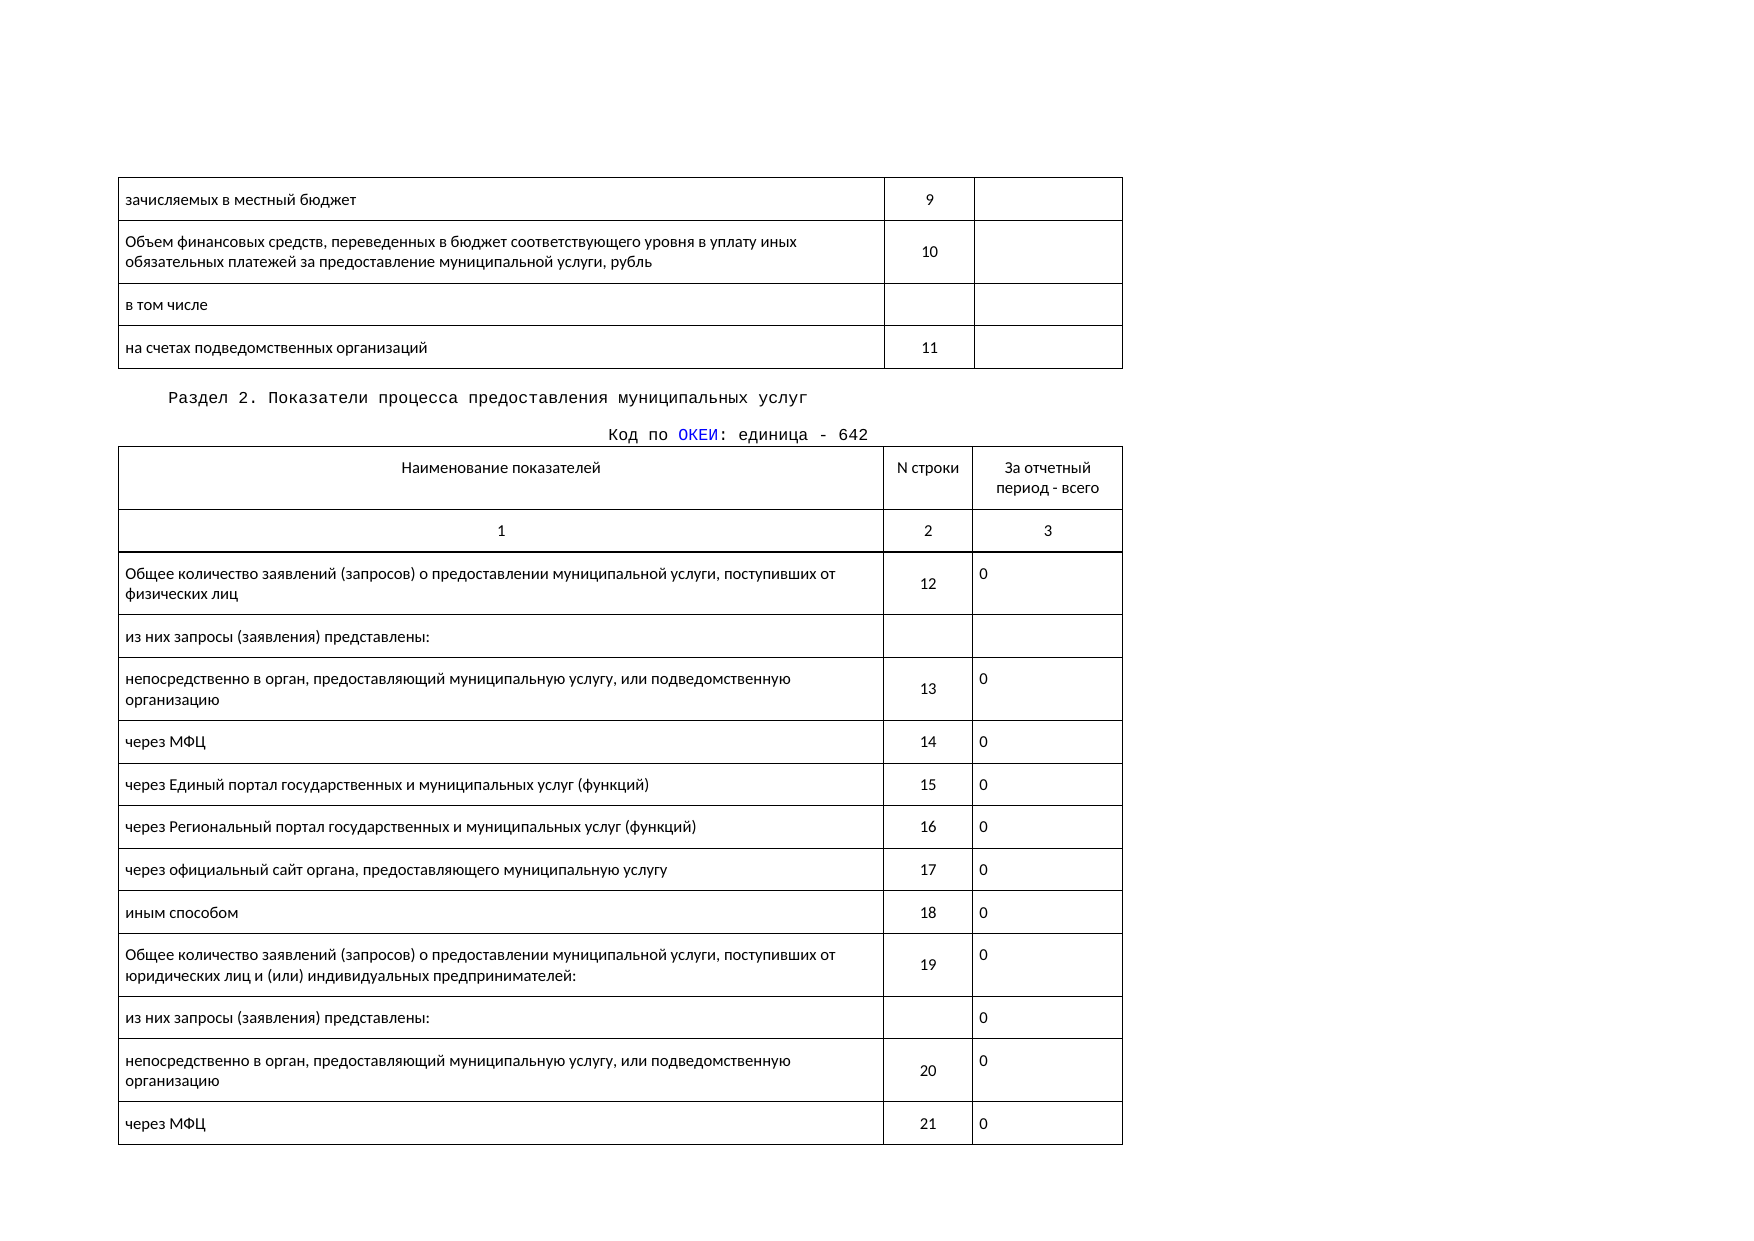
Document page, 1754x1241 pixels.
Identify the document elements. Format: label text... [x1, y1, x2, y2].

table_cell 0 [973, 997, 1122, 1038]
table_cell Объем финансовых средств, переведенных в бюджет соответствующего уровня в уплату иных обязательных платежей за предоставление муниципальной услуги, рубль [119, 221, 884, 283]
table_cell 0 [973, 1102, 1122, 1144]
table_cell 20 [884, 1039, 972, 1101]
table_cell из них запросы (заявления) представлены: [119, 615, 883, 657]
table_cell 9 [885, 178, 974, 220]
table_cell 0 [973, 764, 1122, 805]
table_cell в том числе [119, 284, 884, 325]
table_cell [885, 284, 974, 325]
table_cell 14 [884, 721, 972, 762]
table_cell [884, 615, 972, 657]
text Раздел 2. Показатели процесса предоставления муниципальных услуг [118, 389, 1636, 408]
table_cell 19 [884, 934, 972, 996]
table_cell через МФЦ [119, 721, 883, 762]
table_cell из них запросы (заявления) представлены: [119, 997, 883, 1038]
table_cell [975, 326, 1122, 368]
text Код по ОКЕИ: единица - 642 [118, 427, 1636, 446]
table_cell 17 [884, 849, 972, 890]
table_cell [975, 221, 1122, 283]
table_header За отчетный период - всего [973, 447, 1122, 509]
table_cell [973, 615, 1122, 657]
table_cell 10 [885, 221, 974, 283]
table_cell 0 [973, 721, 1122, 762]
table_cell на счетах подведомственных организаций [119, 326, 884, 368]
table_header N строки [884, 447, 972, 509]
table_cell 0 [973, 658, 1122, 720]
table_cell 11 [885, 326, 974, 368]
table_cell 0 [973, 849, 1122, 890]
table_cell непосредственно в орган, предоставляющий муниципальную услугу, или подведомственную организацию [119, 1039, 883, 1101]
table_cell зачисляемых в местный бюджет [119, 178, 884, 220]
table_cell 15 [884, 764, 972, 805]
table_cell через официальный сайт органа, предоставляющего муниципальную услугу [119, 849, 883, 890]
table_cell 0 [973, 553, 1122, 614]
table_cell [975, 284, 1122, 325]
table_cell через Региональный портал государственных и муниципальных услуг (функций) [119, 806, 883, 848]
table_cell через Единый портал государственных и муниципальных услуг (функций) [119, 764, 883, 805]
table_cell [975, 178, 1122, 220]
table_cell 2 [884, 510, 972, 551]
table_cell 13 [884, 658, 972, 720]
table_cell 16 [884, 806, 972, 848]
table_cell 21 [884, 1102, 972, 1144]
table_cell [884, 997, 972, 1038]
table_cell Общее количество заявлений (запросов) о предоставлении муниципальной услуги, поступивших от юридических лиц и (или) индивидуальных предпринимателей: [119, 934, 883, 996]
table_cell 0 [973, 934, 1122, 996]
table_cell непосредственно в орган, предоставляющий муниципальную услугу, или подведомственную организацию [119, 658, 883, 720]
table_cell иным способом [119, 891, 883, 933]
table_cell 18 [884, 891, 972, 933]
table_cell 1 [119, 510, 883, 551]
table_cell 3 [973, 510, 1122, 551]
table_cell Общее количество заявлений (запросов) о предоставлении муниципальной услуги, поступивших от физических лиц [119, 553, 883, 614]
table_cell 0 [973, 806, 1122, 848]
table_header Наименование показателей [119, 447, 883, 509]
table_cell 0 [973, 1039, 1122, 1101]
table_cell через МФЦ [119, 1102, 883, 1144]
table_cell 0 [973, 891, 1122, 933]
table_cell 12 [884, 553, 972, 614]
